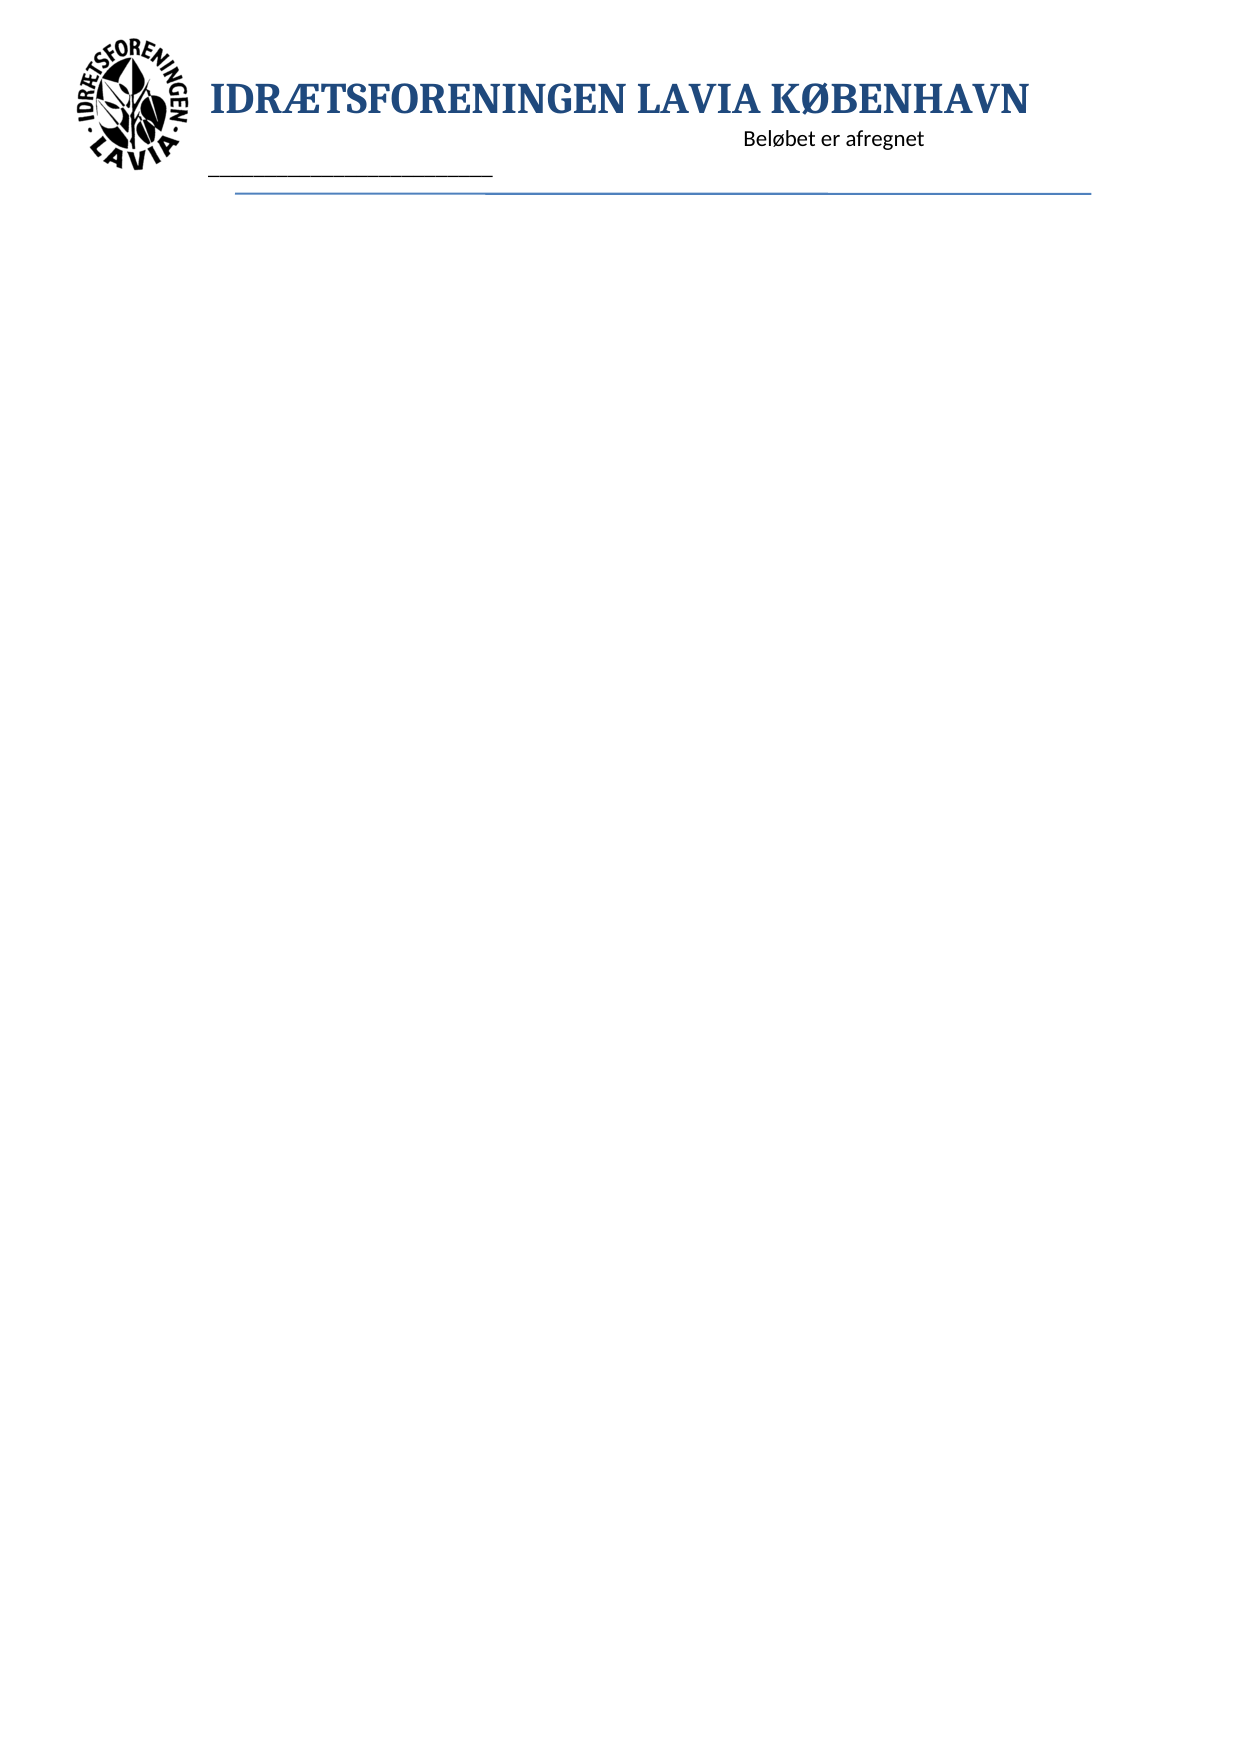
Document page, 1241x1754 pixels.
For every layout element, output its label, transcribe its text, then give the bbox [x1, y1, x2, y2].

picture [75, 37, 189, 124]
text Beløbet er afregnet _________________________ [75, 124, 1165, 180]
